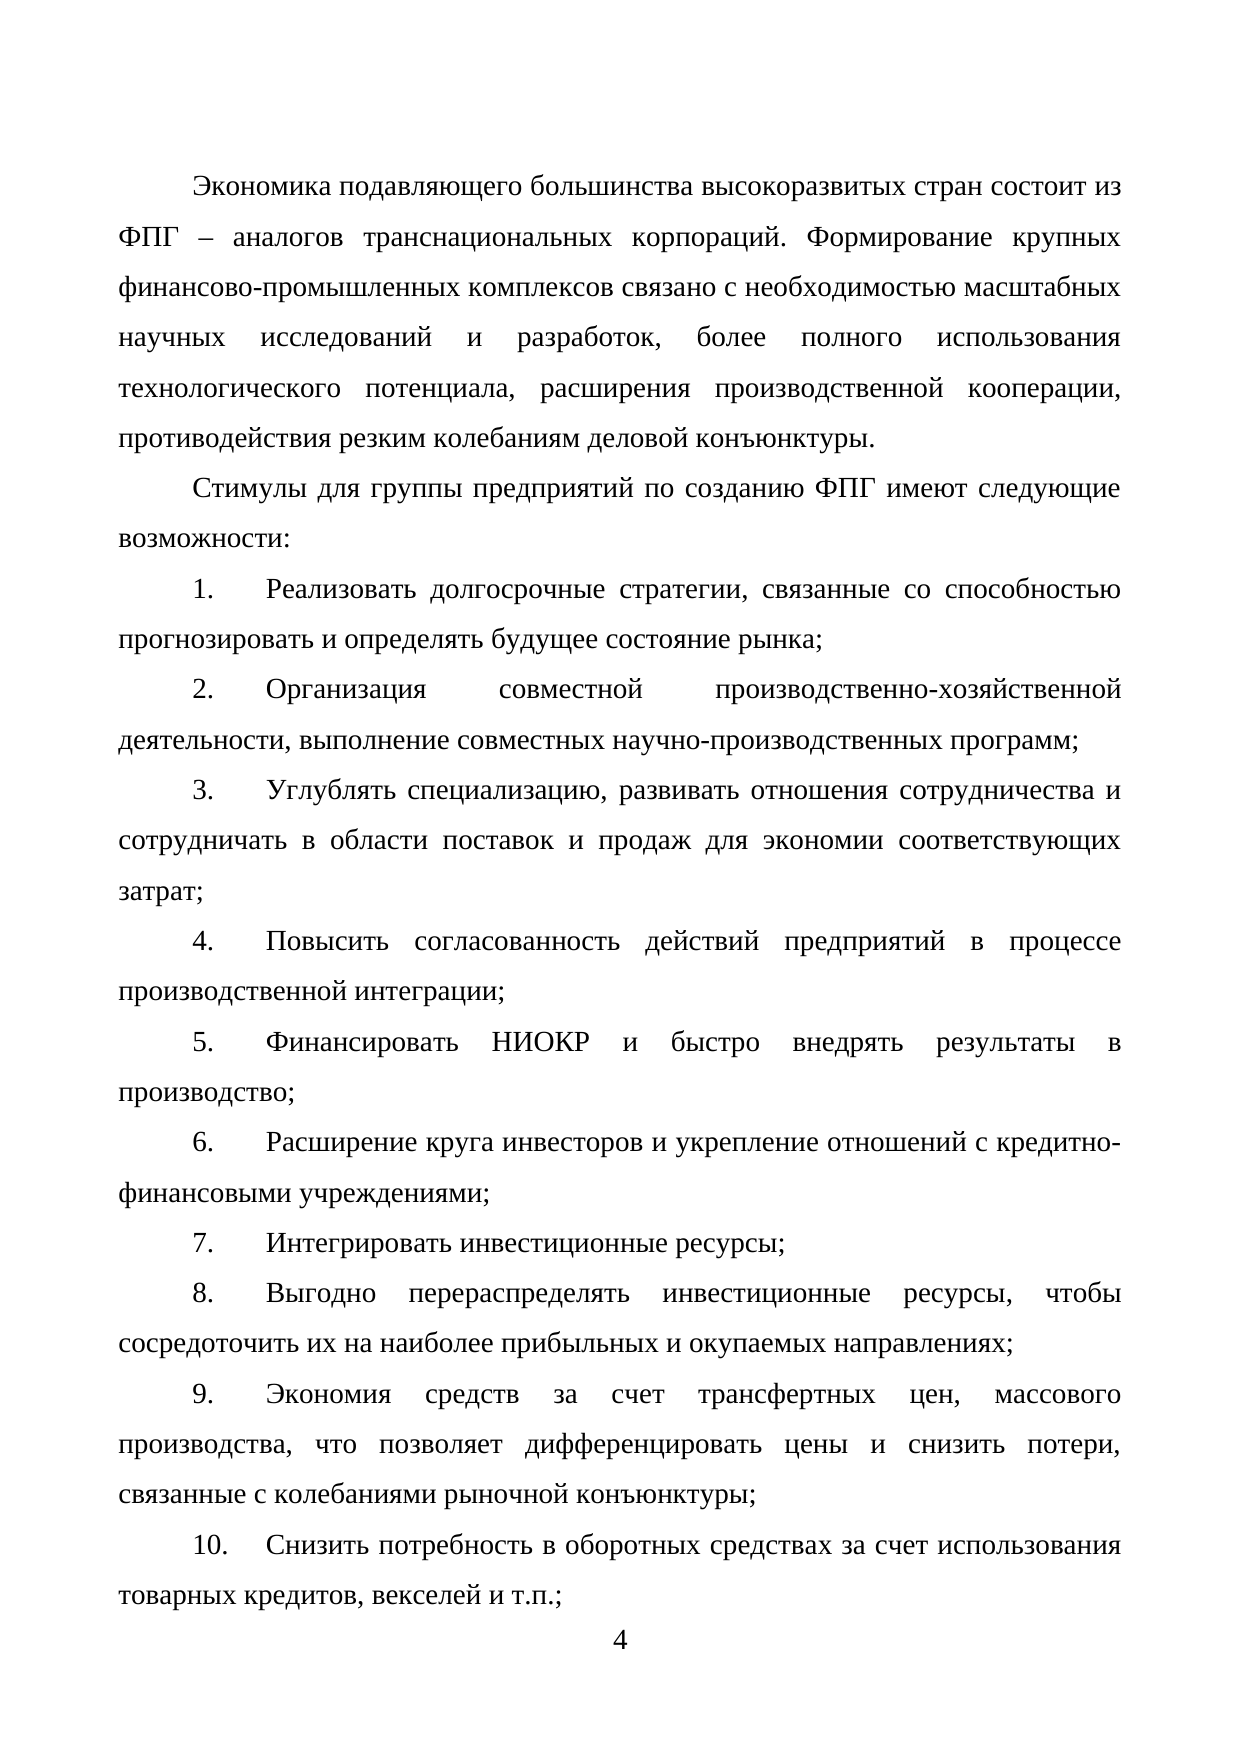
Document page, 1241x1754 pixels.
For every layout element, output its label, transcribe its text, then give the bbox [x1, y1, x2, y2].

list Выгодно перераспределять инвестиционные ресурсы, чтобы сосредоточить их на наиболее прибыльных и окупаемых направлениях; [118, 1275, 1122, 1359]
list Организация совместной производственно-хозяйственной деятельности, выполнение совместных научно-производственных программ; [118, 672, 1122, 755]
text Стимулы для группы предприятий по созданию ФПГ имеют следующие возможности: [118, 470, 1122, 554]
list Экономия средств за счет трансфертных цен, массового производства, что позволяет дифференцировать цены и снизить потери, связанные с колебаниями рыночной конъюнктуры; [118, 1376, 1122, 1510]
list Интегрировать инвестиционные ресурсы; [118, 1225, 1122, 1258]
list Углублять специализацию, развивать отношения сотрудничества и сотрудничать в области поставок и продаж для экономии соответствующих затрат; [118, 772, 1122, 906]
list Реализовать долгосрочные стратегии, связанные со способностью прогнозировать и определять будущее состояние рынка; [118, 571, 1122, 655]
list Расширение круга инвесторов и укрепление отношений с кредитно-финансовыми учреждениями; [118, 1124, 1122, 1208]
list Финансировать НИОКР и быстро внедрять результаты в производство; [118, 1024, 1122, 1108]
text Экономика подавляющего большинства высокоразвитых стран состоит из ФПГ – аналогов транснациональных корпораций. Формирование крупных финансово-промышленных комплексов связано с необходимостью масштабных научных исследований и разработок, более полного использования технологического потенциала, расширения производственной кооперации, противодействия резким колебаниям деловой конъюнктуры. [118, 168, 1122, 453]
list Повысить согласованность действий предприятий в процессе производственной интеграции; [118, 923, 1122, 1007]
list Снизить потребность в оборотных средствах за счет использования товарных кредитов, векселей и т.п.; [118, 1527, 1122, 1611]
